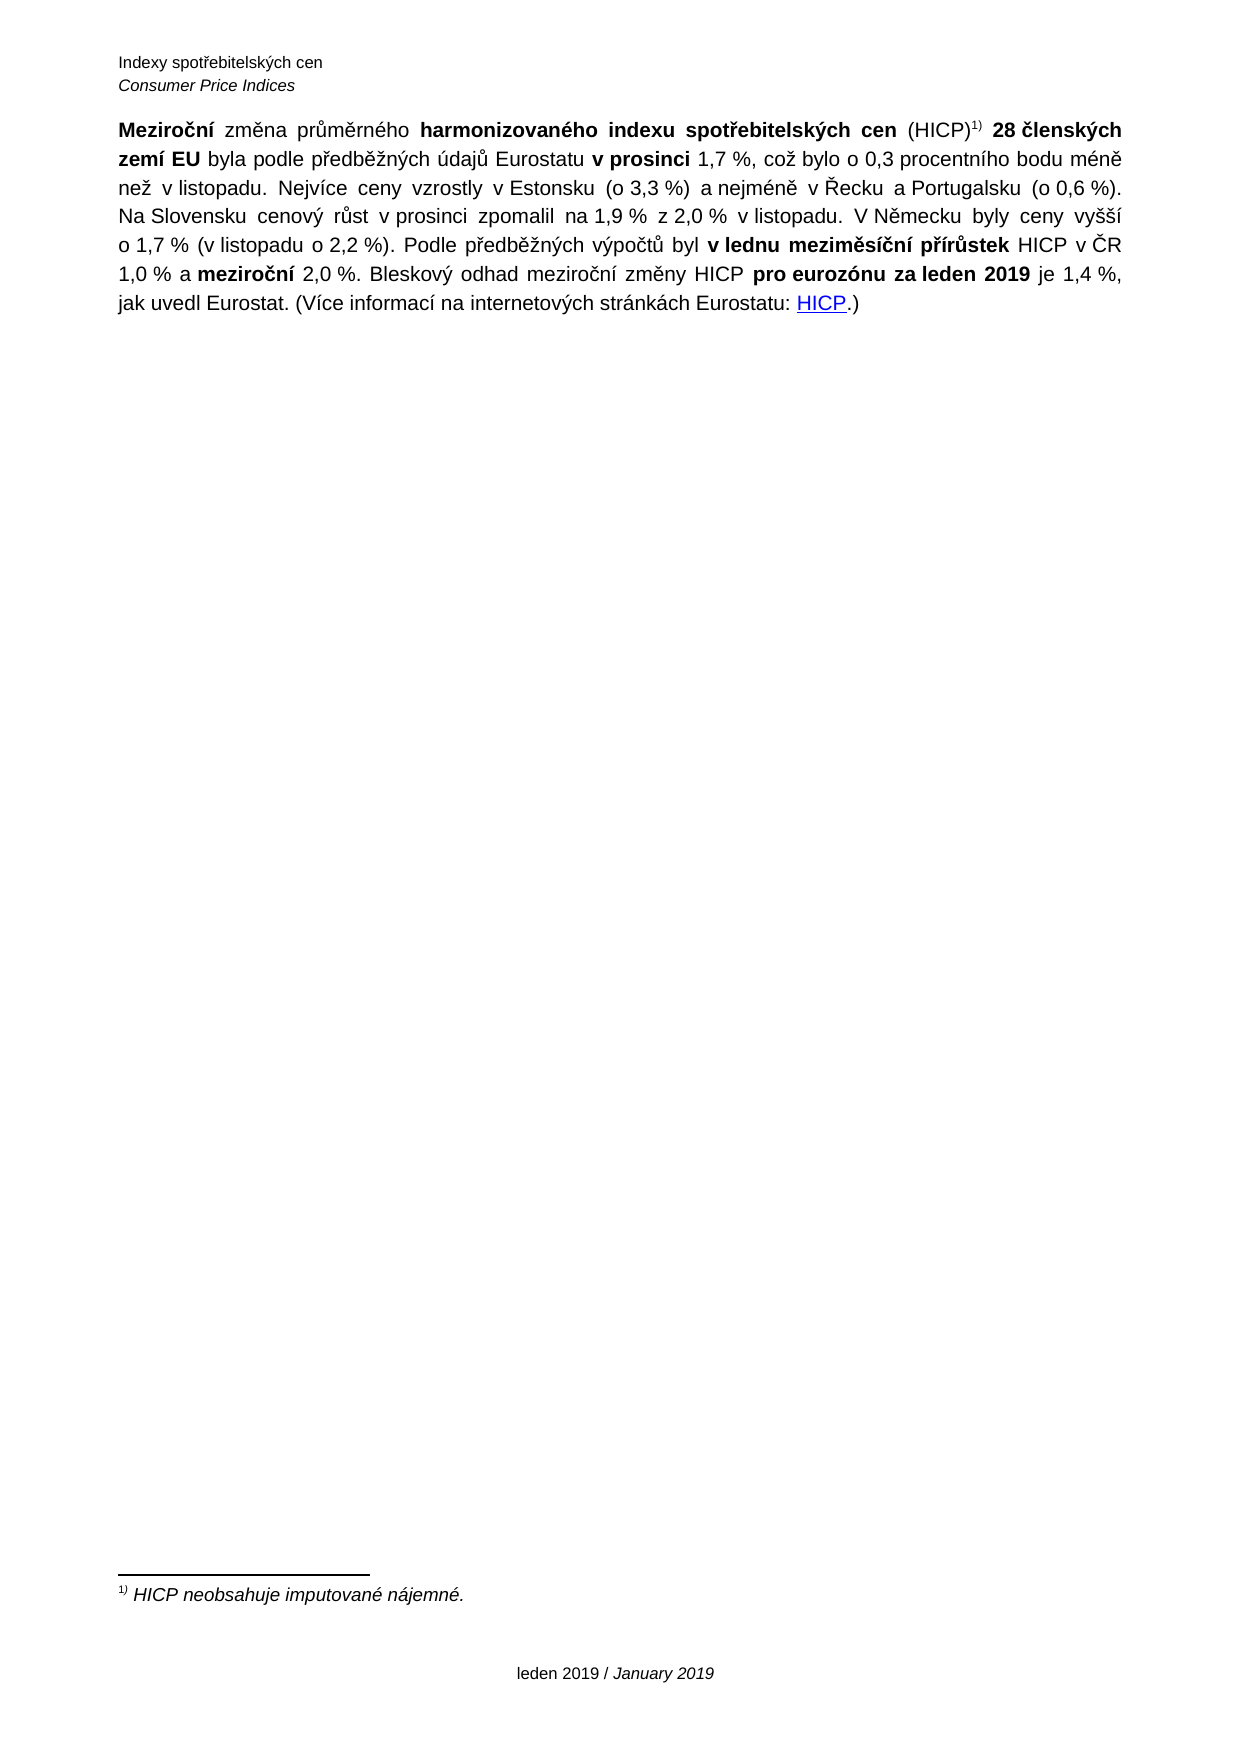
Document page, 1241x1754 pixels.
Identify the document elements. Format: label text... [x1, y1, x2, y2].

text Meziroční změna průměrného harmonizovaného indexu spotřebitelských cen (HICP)) 28 členských zemí EU byla podle předběžných údajů Eurostatu v prosinci 1,7 %, což bylo o 0,3 procentního bodu méně než v listopadu. Nejvíce ceny vzrostly v Estonsku (o 3,3 %) a nejméně v Řecku a Portugalsku (o 0,6 %). Na Slovensku cenový růst v prosinci zpomalil na 1,9 % z 2,0 % v listopadu. V Německu byly ceny vyšší o 1,7 % (v listopadu o 2,2 %). Podle předběžných výpočtů byl v lednu meziměsíční přírůstek HICP v ČR 1,0 % a meziroční 2,0 %. Bleskový odhad meziroční změny HICP pro eurozónu za leden 2019 je 1,4 %, jak uvedl Eurostat. (Více informací na internetových stránkách Eurostatu: HICP.) [118, 118, 1122, 314]
